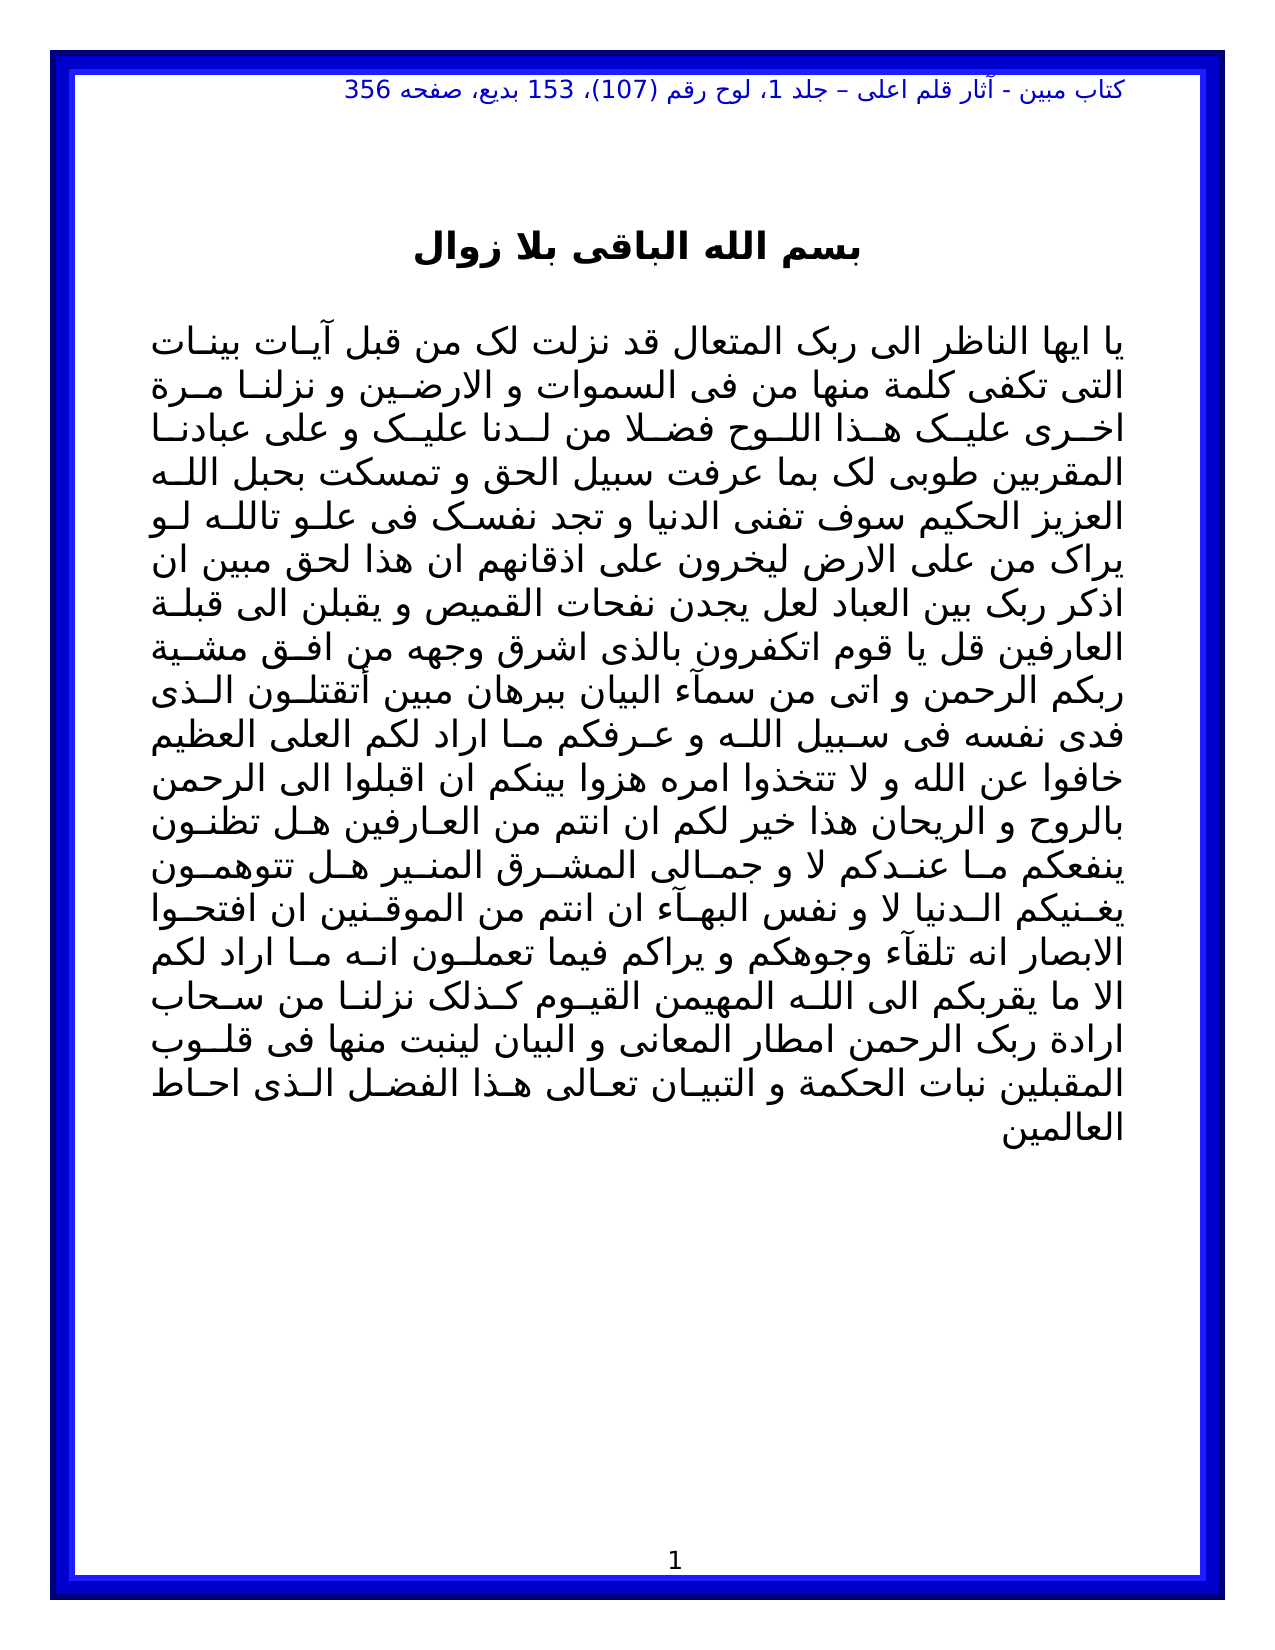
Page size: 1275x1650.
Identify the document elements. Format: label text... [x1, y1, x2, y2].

text یا ایها الناظر الی ربک المتعال قد نزلت لک من قبل آیات بینات التی تکفی کلمة منها من فی السموات و الارضین و نزلنا مرة اخری علیک هذا اللوح فضلا من لدنا علیک و علی عبادنا المقربین طوبی لک بما عرفت سبیل الحق و تمسکت بحبل الله العزیز الحکیم سوف تفنی الدنیا و تجد نفسک فی علو تالله لو یراک من علی الارض لیخرون علی اذقانهم ان هذا لحق مبین ان اذکر ربک بین العباد لعل یجدن نفحات القمیص و یقبلن الی قبلة العارفین قل یا قوم اتکفرون بالذی اشرق وجهه من افق مشیة ربکم الرحمن و اتی من سمآء البیان ببرهان مبین أتقتلون الذی فدی نفسه فی سبیل الله و عرفکم ما اراد لکم العلی العظیم خافوا عن الله و لا تتخذوا امره هزوا بینکم ان اقبلوا الی الرحمن بالروح و الریحان هذا خیر لکم ان انتم من العارفین هل تظنون ینفعکم ما عندکم لا و جمالی المشرق المنیر هل تتوهمون یغنیکم الدنیا لا و نفس البهآء ان انتم من الموقنین ان افتحوا الابصار انه تلقآء وجوهکم و یراکم فیما تعملون انه ما اراد لکم الا ما یقربکم الی الله المهیمن القیوم کذلک نزلنا من سحاب ارادة ربک الرحمن امطار المعانی و البیان لینبت منها فی قلوب المقبلین نبات الحکمة و التبیان تعالی هذا الفضل الذی احاط العالمین [150, 320, 1125, 1149]
text بسم الله الباقی بلا زوال [150, 225, 1125, 269]
